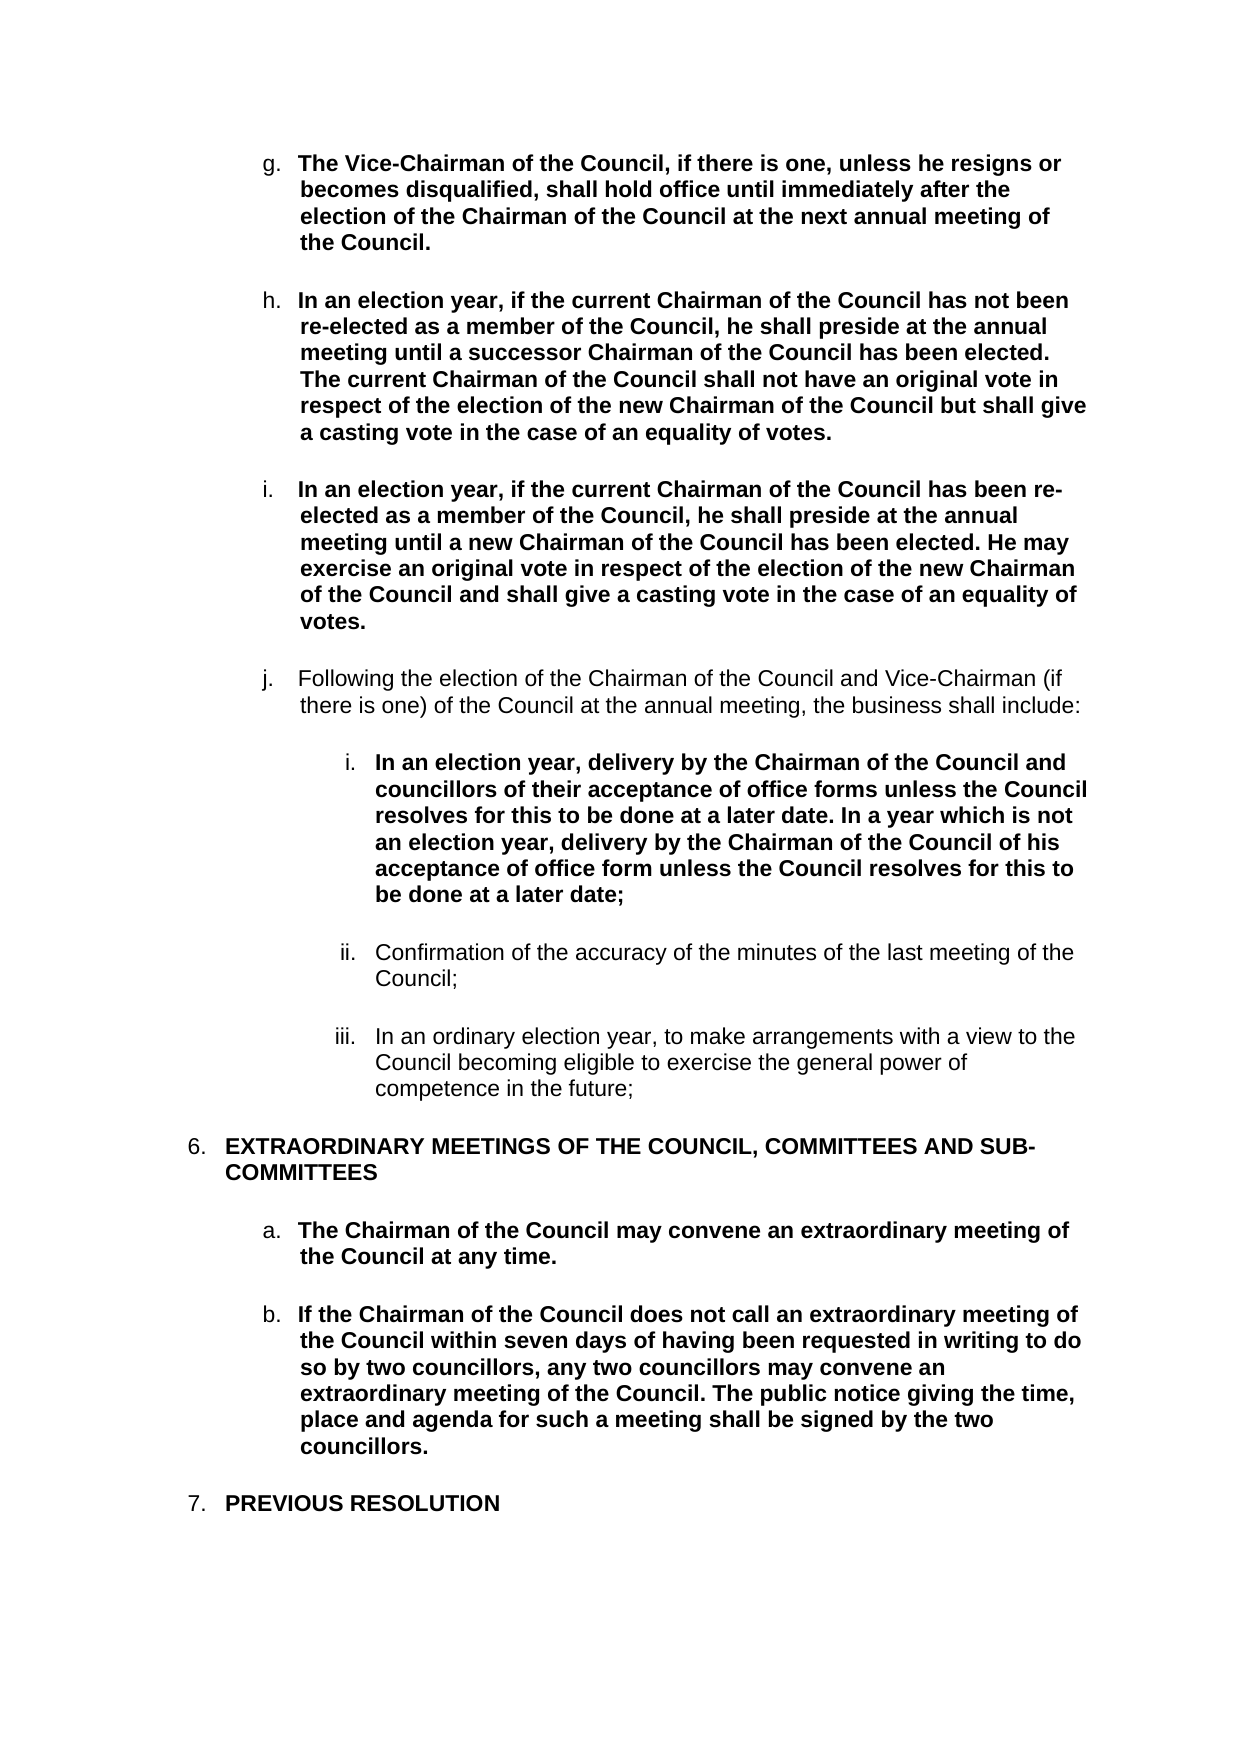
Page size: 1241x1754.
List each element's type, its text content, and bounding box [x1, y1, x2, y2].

subtitle In an election year, if the current Chairman of the Council has not been re-elected as a member of the Council, he shall preside at the annual meeting until a successor Chairman of the Council has been elected. The current Chairman of the Council shall not have an original vote in respect of the election of the new Chairman of the Council but shall give a casting vote in the case of an equality of votes. [262, 287, 1090, 476]
subtitle If the Chairman of the Council does not call an extraordinary meeting of the Council within seven days of having been requested in writing to do so by two councillors, any two councillors may convene an extraordinary meeting of the Council. The public notice giving the time, place and agenda for such a meeting shall be signed by the two councillors. [262, 1301, 1090, 1490]
subtitle In an ordinary election year, to make arrangements with a view to the Council becoming eligible to exercise the general power of competence in the future; [356, 1023, 1090, 1133]
subtitle In an election year, if the current Chairman of the Council has been re-elected as a member of the Council, he shall preside at the annual meeting until a new Chairman of the Council has been elected. He may exercise an original vote in respect of the election of the new Chairman of the Council and shall give a casting vote in the case of an equality of votes. [262, 476, 1090, 665]
subtitle Confirmation of the accuracy of the minutes of the last meeting of the Council; [356, 939, 1090, 1023]
subtitle PREVIOUS RESOLUTION [187, 1490, 1090, 1548]
subtitle In an election year, delivery by the Chairman of the Council and councillors of their acceptance of office forms unless the Council resolves for this to be done at a later date. In a year which is not an election year, delivery by the Chairman of the Council of his acceptance of office form unless the Council resolves for this to be done at a later date; [356, 749, 1090, 939]
subtitle The Vice-Chairman of the Council, if there is one, unless he resigns or becomes disqualified, shall hold office until immediately after the election of the Chairman of the Council at the next annual meeting of the Council. [262, 150, 1090, 287]
subtitle Following the election of the Chairman of the Council and Vice-Chairman (if there is one) of the Council at the annual meeting, the business shall include: [262, 665, 1090, 749]
subtitle The Chairman of the Council may convene an extraordinary meeting of the Council at any time. [262, 1217, 1090, 1301]
subtitle EXTRAORDINARY MEETINGS OF THE COUNCIL, COMMITTEES AND SUB-COMMITTEES [187, 1133, 1090, 1217]
